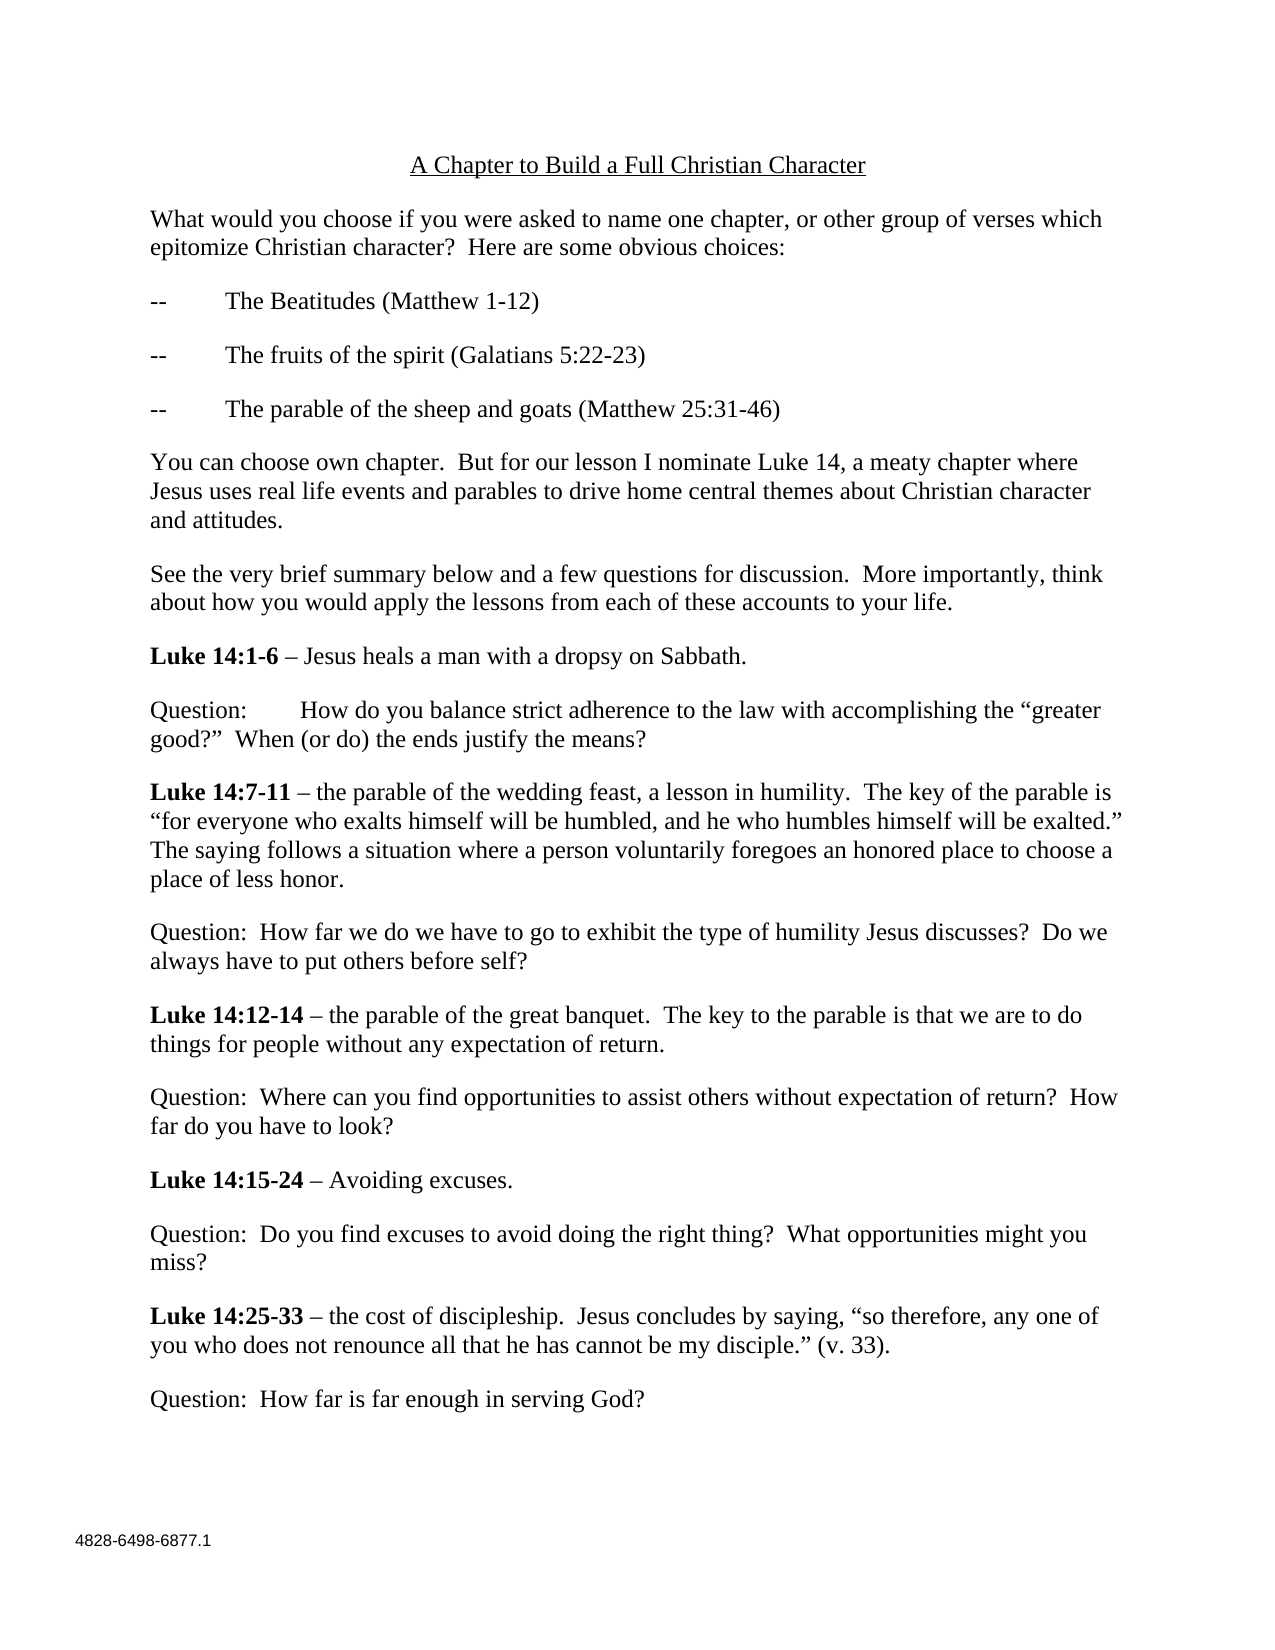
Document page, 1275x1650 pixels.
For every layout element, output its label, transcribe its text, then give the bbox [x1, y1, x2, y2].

text Luke 14:15-24 – Avoiding excuses. [150, 1165, 1125, 1194]
text -- The fruits of the spirit (Galatians 5:22-23) [150, 340, 1125, 369]
text Luke 14:25-33 – the cost of discipleship. Jesus concludes by saying, “so therefore, any one of you who does not renounce all that he has cannot be my disciple.” (v. 33). [150, 1301, 1125, 1359]
text You can choose own chapter. But for our lesson I nominate Luke 14, a meaty chapter where Jesus uses real life events and parables to drive home central themes about Christian character and attitudes. [150, 447, 1125, 534]
text Luke 14:1-6 – Jesus heals a man with a dropsy on Sabbath. [150, 641, 1125, 670]
text Question: Do you find excuses to avoid doing the right thing? What opportunities might you miss? [150, 1219, 1125, 1276]
text What would you choose if you were asked to name one chapter, or other group of verses which epitomize Christian character? Here are some obvious choices: [150, 204, 1125, 261]
text A Chapter to Build a Full Christian Character [150, 150, 1125, 179]
text See the very brief summary below and a few questions for discussion. More importantly, think about how you would apply the lessons from each of these accounts to your life. [150, 559, 1125, 616]
text Luke 14:12-14 – the parable of the great banquet. The key to the parable is that we are to do things for people without any expectation of return. [150, 1000, 1125, 1057]
text Luke 14:7-11 – the parable of the wedding feast, a lesson in humility. The key of the parable is “for everyone who exalts himself will be humbled, and he who humbles himself will be exalted.” The saying follows a situation where a person voluntarily foregoes an honored place to choose a place of less honor. [150, 777, 1125, 892]
text -- The parable of the sheep and goats (Matthew 25:31-46) [150, 394, 1125, 422]
text Question: How far is far enough in serving God? [150, 1384, 1125, 1412]
text Question: How far we do we have to go to exhibit the type of humility Jesus discusses? Do we always have to put others before self? [150, 917, 1125, 975]
text Question: Where can you find opportunities to assist others without expectation of return? How far do you have to look? [150, 1082, 1125, 1140]
text Question: How do you balance strict adherence to the law with accomplishing the “greater good?” When (or do) the ends justify the means? [150, 695, 1125, 752]
text -- The Beatitudes (Matthew 1-12) [150, 286, 1125, 315]
